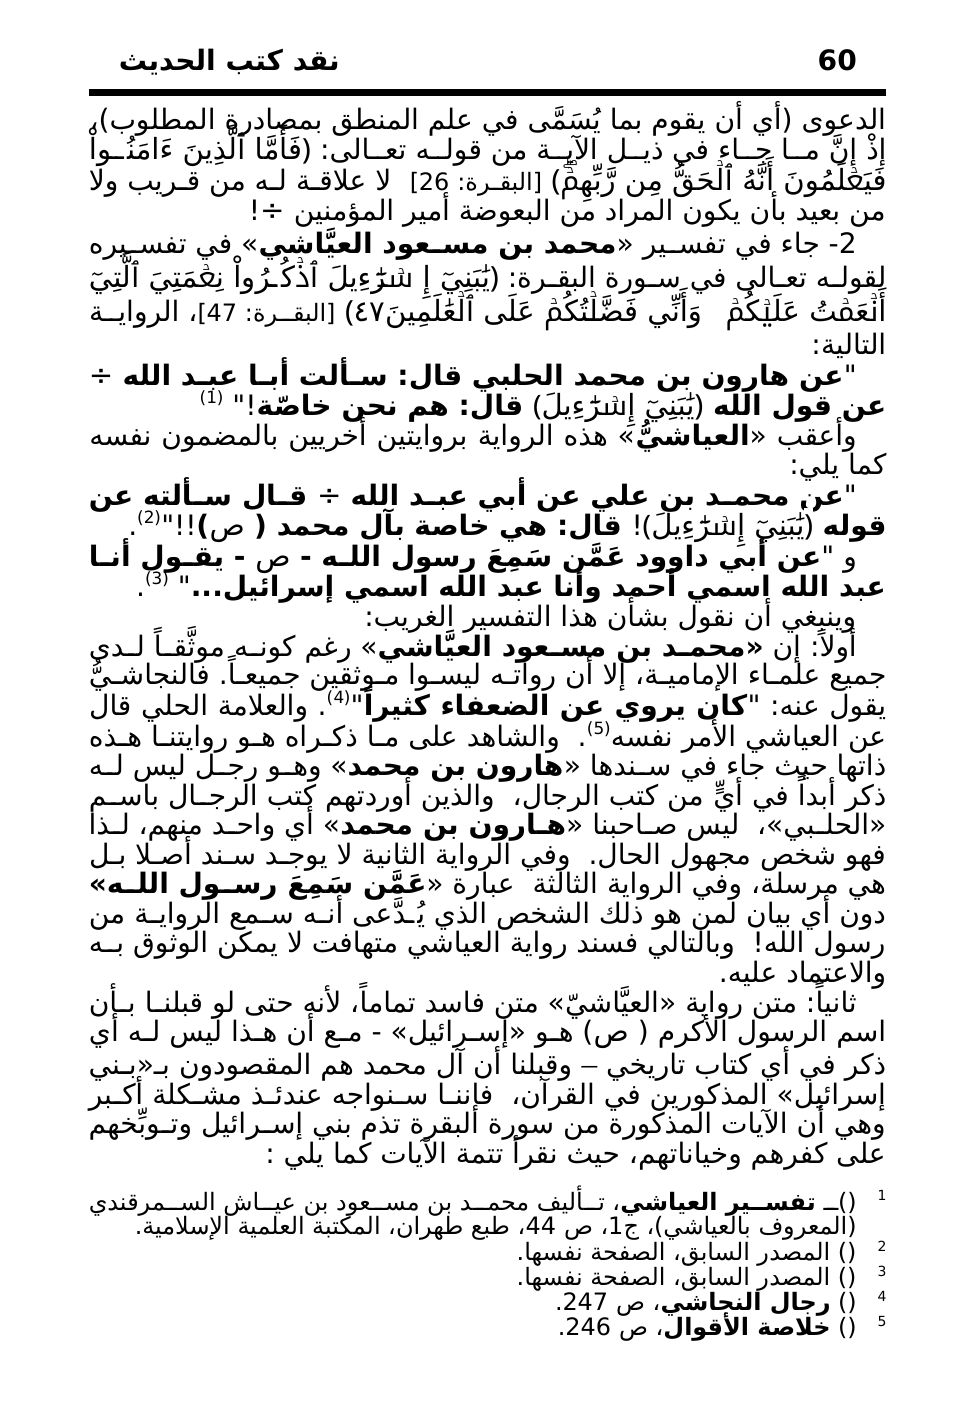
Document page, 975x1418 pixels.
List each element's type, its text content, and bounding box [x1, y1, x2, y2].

text وأعقب «العياشيُّ» هذه الرواية بروايتين أخريين بالمضمون نفسه كما يلي: [89, 422, 886, 481]
text ثانياً: متن رواية «العيَّاشيّ» متن فاسد تماماً، لأنه حتى لو قبلنا بأن اسم الرسول الأكرم ( ص) هو «إسرائيل» - مع أن هذا ليس له أي ذكر في أي كتاب تاريخي – وقبلنا أن آل محمد هم المقصودون بـ«بني إسرائيل» المذكورين في القرآن، فإننا سنواجه عندئذ مشكلة أكبر وهي أن الآيات المذكورة من سورة البقرة تذم بني إسرائيل وتوبِّخهم على كفرهم وخياناتهم، حيث نقرأ تتمة الآيات كما يلي : [89, 989, 886, 1169]
text "عن محمد بن علي عن أبي عبد الله ÷ قال سألته عن قوله ﴿يَٰبَنِيٓ إِسۡرَٰٓءِيلَ﴾! قال: هي خاصة بآل محمد ( ص)!!"(). [89, 481, 886, 542]
text 2- جاء في تفسير «محمد بن مسعود العيَّاشي» في تفسيره لقوله تعالى في سورة البقرة: ﴿يَٰبَنِيٓ إِسۡرَٰٓءِيلَ ٱذۡكُرُواْ نِعۡمَتِيَ ٱلَّتِيٓ أَنۡعَمۡتُ عَلَيۡكُمۡ وَأَنِّي فَضَّلۡتُكُمۡ عَلَى ٱلۡعَٰلَمِينَ٤٧﴾ [البقرة: 47]، الرواية التالية: [89, 228, 886, 361]
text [89, 106, 886, 228]
text و "عن أبي داوود عَمَّن سَمِعَ رسول الله - ص - يقول أنا عبد الله اسمي أحمد وأنا عبد الله اسمي إسرائيل..." (). [89, 542, 886, 603]
text أولاً: إن «محمد بن مسعود العيَّاشي» رغم كونه موثَّقاً لدى جميع علماء الإمامية، إلا أن رواته ليسوا موثقين جميعاً. فالنجاشيُّ يقول عنه: "كان يروي عن الضعفاء كثيراً"(). والعلامة الحلي قال عن العياشي الأمر نفسه(). والشاهد على ما ذكراه هو روايتنا هذه ذاتها حيث جاء في سندها «هارون بن محمد» وهو رجل ليس له ذكر أبداً في أيٍّ من كتب الرجال، والذين أوردتهم كتب الرجال باسم «الحلبي»، ليس صاحبنا «هارون بن محمد» أي واحد منهم، لذا فهو شخص مجهول الحال. وفي الرواية الثانية لا يوجد سند أصلا بل هي مرسلة، وفي الرواية الثالثة عبارة «عَمَّن سَمِعَ رسول الله» دون أي بيان لمن هو ذلك الشخص الذي يُدَّعى أنه سمع الرواية من رسول الله! وبالتالي فسند رواية العياشي متهافت لا يمكن الوثوق به والاعتماد عليه. [89, 633, 886, 989]
text "عن هارون بن محمد الحلبي قال: سألت أبا عبد الله ÷ عن قول الله ﴿يَٰبَنِيٓ إِسۡرَٰٓءِيلَ﴾ قال: هم نحن خاصّة!" () [89, 361, 886, 422]
text وينبغي أن نقول بشأن هذا التفسير الغريب: [89, 603, 886, 633]
